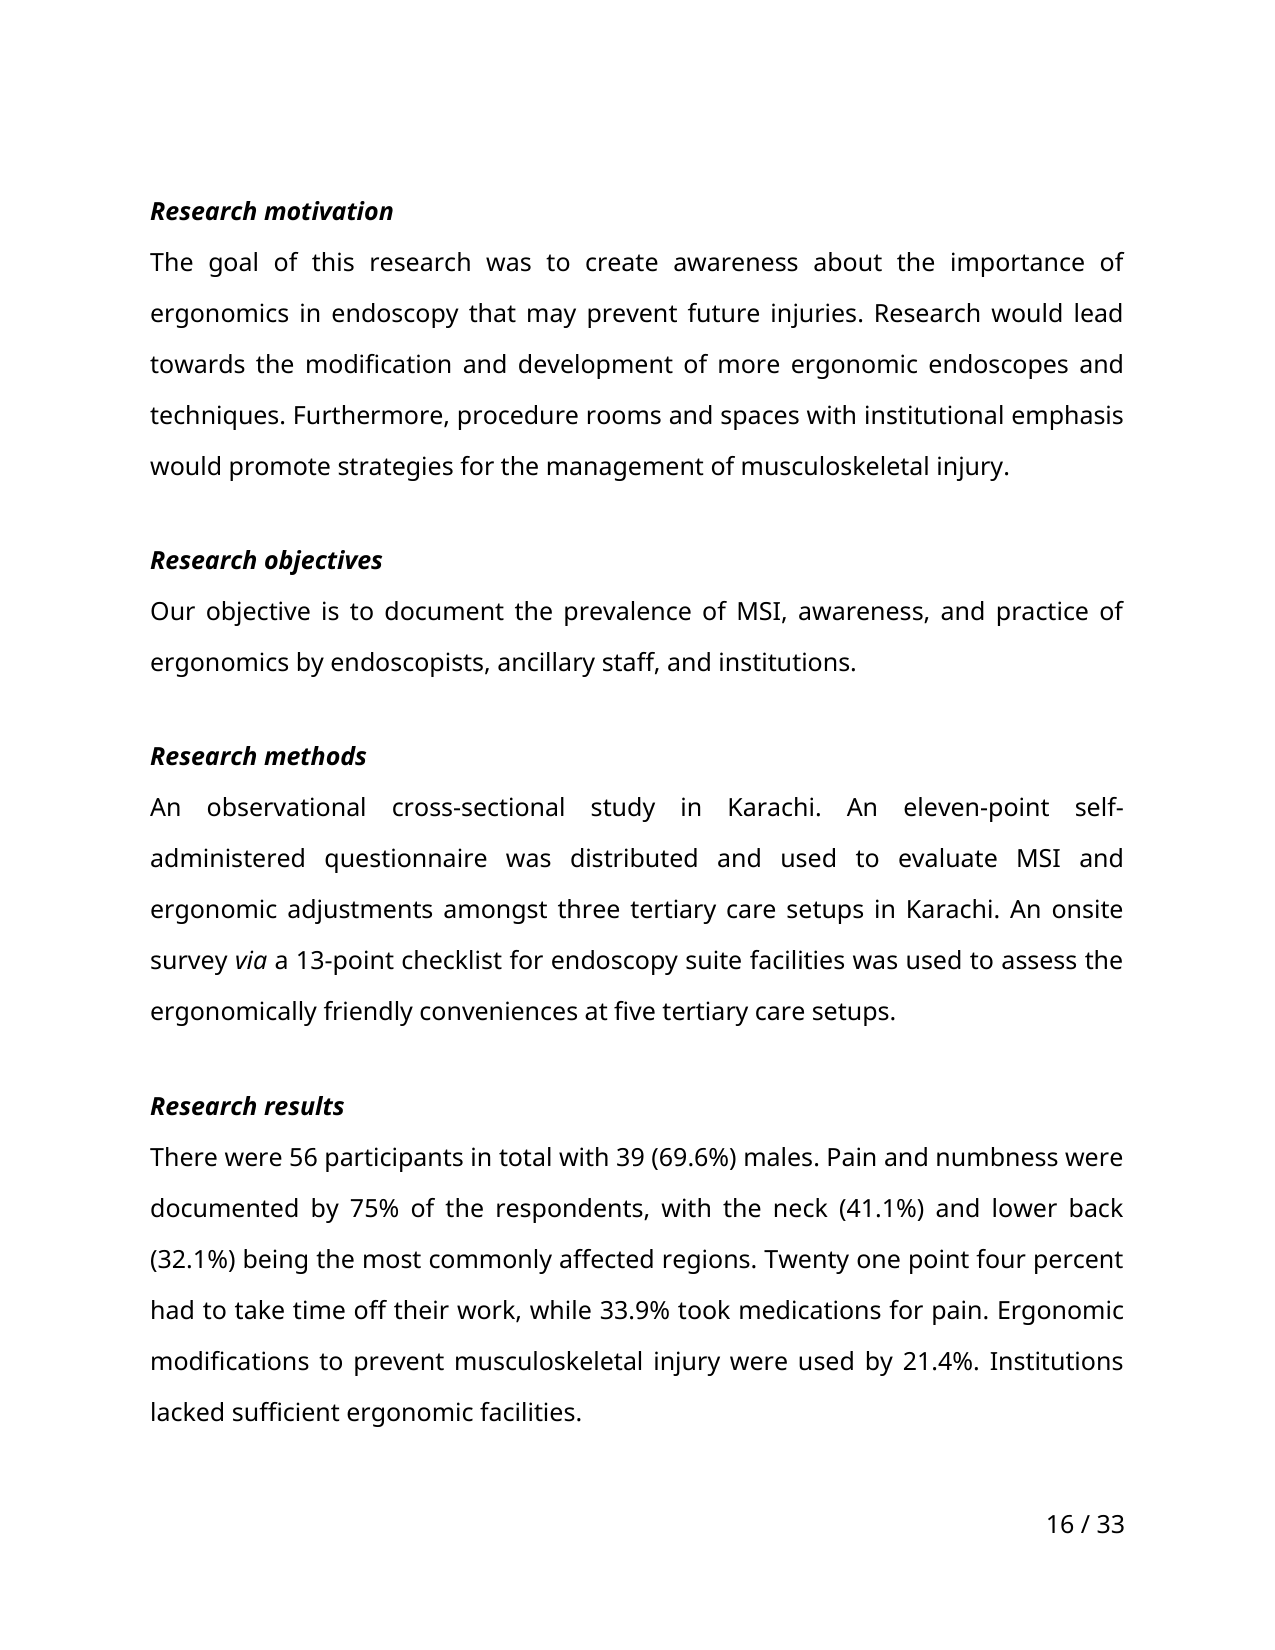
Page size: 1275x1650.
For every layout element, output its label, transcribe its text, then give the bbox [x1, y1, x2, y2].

text The goal of this research was to create awareness about the importance of ergonomics in endoscopy that may prevent future injuries. Research would lead towards the modification and development of more ergonomic endoscopes and techniques. Furthermore, procedure rooms and spaces with institutional emphasis would promote strategies for the management of musculoskeletal injury. [150, 244, 1125, 482]
text Research objectives [150, 542, 1125, 577]
text Our objective is to document the prevalence of MSI, awareness, and practice of ergonomics by endoscopists, ancillary staff, and institutions. [150, 593, 1125, 679]
text An observational cross-sectional study in Karachi. An eleven-point self-administered questionnaire was distributed and used to evaluate MSI and ergonomic adjustments amongst three tertiary care setups in Karachi. An onsite survey via a 13-point checklist for endoscopy suite facilities was used to assess the ergonomically friendly conveniences at five tertiary care setups. [150, 790, 1125, 1028]
text Research results [150, 1088, 1125, 1122]
text Research motivation [150, 193, 1125, 227]
text Research methods [150, 739, 1125, 773]
text There were 56 participants in total with 39 (69.6%) males. Pain and numbness were documented by 75% of the respondents, with the neck (41.1%) and lower back (32.1%) being the most commonly affected regions. Twenty one point four percent had to take time off their work, while 33.9% took medications for pain. Ergonomic modifications to prevent musculoskeletal injury were used by 21.4%. Institutions lacked sufficient ergonomic facilities. [150, 1139, 1125, 1428]
